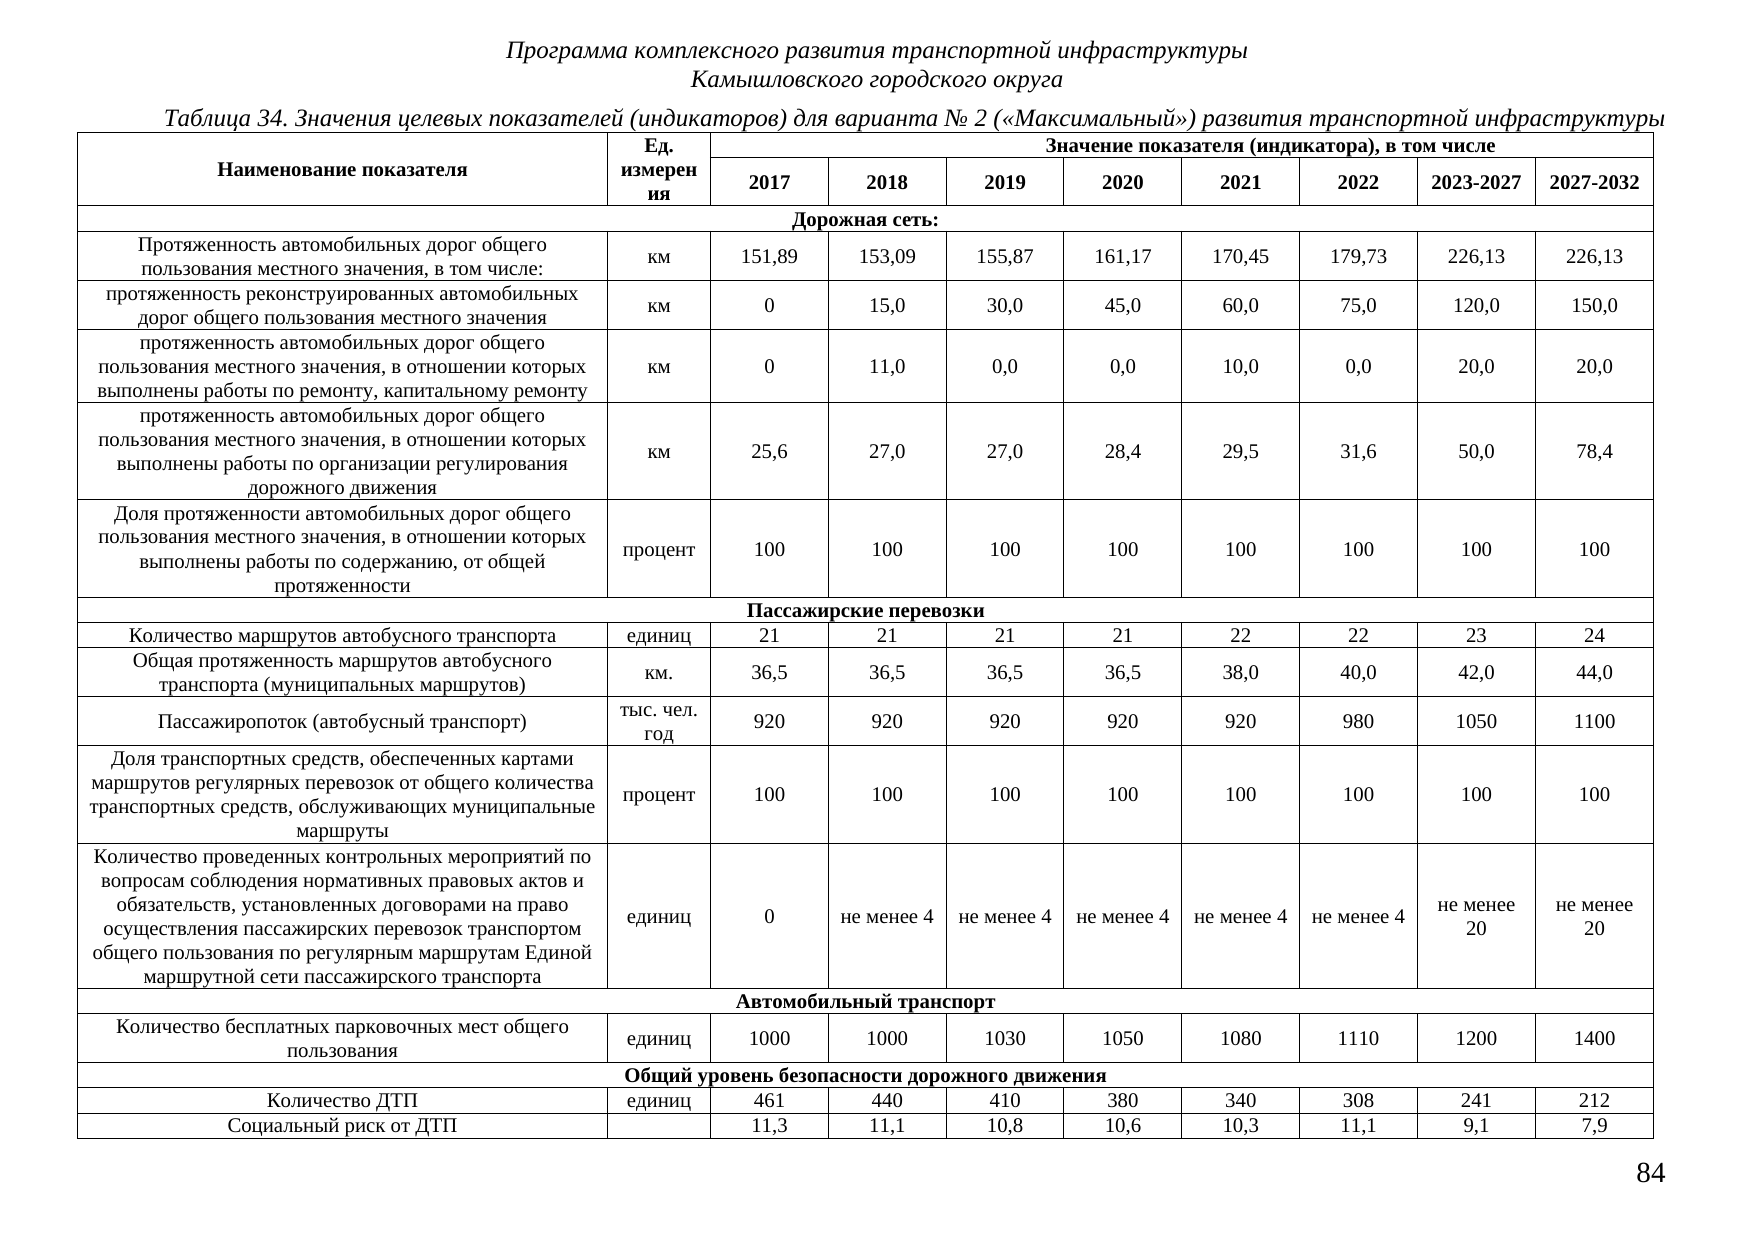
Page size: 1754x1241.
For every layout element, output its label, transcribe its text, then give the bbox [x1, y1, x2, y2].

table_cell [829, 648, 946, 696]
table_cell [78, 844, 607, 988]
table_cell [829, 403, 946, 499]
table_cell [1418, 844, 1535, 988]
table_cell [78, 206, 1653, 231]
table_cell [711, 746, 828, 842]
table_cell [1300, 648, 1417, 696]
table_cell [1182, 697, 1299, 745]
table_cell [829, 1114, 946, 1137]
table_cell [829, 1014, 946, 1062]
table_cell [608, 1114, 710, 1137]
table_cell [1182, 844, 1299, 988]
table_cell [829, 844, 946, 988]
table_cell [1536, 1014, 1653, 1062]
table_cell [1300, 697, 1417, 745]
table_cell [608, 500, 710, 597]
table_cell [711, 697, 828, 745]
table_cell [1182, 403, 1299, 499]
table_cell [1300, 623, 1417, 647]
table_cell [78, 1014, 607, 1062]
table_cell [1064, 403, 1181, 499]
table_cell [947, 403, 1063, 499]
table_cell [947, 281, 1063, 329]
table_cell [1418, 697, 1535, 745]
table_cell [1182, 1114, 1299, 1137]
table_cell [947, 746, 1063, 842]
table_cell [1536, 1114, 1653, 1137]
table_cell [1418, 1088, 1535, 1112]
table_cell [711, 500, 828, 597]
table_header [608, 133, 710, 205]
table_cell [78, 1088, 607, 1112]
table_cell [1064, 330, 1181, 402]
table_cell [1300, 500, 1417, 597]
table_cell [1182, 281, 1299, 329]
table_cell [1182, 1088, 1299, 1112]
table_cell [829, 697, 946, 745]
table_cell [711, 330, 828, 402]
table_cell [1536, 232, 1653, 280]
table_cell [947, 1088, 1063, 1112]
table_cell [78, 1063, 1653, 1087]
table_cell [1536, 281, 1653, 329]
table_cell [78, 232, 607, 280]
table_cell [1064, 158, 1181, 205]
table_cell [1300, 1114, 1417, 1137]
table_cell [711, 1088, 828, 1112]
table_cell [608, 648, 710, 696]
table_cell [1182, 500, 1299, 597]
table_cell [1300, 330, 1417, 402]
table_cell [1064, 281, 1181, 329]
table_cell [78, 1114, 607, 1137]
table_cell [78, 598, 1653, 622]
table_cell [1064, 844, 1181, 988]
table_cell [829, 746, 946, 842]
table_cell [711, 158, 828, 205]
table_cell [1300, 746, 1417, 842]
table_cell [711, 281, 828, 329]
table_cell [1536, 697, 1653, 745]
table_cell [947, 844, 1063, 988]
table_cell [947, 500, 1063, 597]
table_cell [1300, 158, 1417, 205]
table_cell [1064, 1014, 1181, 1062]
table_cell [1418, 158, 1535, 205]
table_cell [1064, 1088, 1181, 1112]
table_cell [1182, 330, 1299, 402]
text Таблица 34. Значения целевых показателей (индикаторов) для варианта № 2 («Максимальный») развития транспортной инфраструктуры [89, 103, 1665, 132]
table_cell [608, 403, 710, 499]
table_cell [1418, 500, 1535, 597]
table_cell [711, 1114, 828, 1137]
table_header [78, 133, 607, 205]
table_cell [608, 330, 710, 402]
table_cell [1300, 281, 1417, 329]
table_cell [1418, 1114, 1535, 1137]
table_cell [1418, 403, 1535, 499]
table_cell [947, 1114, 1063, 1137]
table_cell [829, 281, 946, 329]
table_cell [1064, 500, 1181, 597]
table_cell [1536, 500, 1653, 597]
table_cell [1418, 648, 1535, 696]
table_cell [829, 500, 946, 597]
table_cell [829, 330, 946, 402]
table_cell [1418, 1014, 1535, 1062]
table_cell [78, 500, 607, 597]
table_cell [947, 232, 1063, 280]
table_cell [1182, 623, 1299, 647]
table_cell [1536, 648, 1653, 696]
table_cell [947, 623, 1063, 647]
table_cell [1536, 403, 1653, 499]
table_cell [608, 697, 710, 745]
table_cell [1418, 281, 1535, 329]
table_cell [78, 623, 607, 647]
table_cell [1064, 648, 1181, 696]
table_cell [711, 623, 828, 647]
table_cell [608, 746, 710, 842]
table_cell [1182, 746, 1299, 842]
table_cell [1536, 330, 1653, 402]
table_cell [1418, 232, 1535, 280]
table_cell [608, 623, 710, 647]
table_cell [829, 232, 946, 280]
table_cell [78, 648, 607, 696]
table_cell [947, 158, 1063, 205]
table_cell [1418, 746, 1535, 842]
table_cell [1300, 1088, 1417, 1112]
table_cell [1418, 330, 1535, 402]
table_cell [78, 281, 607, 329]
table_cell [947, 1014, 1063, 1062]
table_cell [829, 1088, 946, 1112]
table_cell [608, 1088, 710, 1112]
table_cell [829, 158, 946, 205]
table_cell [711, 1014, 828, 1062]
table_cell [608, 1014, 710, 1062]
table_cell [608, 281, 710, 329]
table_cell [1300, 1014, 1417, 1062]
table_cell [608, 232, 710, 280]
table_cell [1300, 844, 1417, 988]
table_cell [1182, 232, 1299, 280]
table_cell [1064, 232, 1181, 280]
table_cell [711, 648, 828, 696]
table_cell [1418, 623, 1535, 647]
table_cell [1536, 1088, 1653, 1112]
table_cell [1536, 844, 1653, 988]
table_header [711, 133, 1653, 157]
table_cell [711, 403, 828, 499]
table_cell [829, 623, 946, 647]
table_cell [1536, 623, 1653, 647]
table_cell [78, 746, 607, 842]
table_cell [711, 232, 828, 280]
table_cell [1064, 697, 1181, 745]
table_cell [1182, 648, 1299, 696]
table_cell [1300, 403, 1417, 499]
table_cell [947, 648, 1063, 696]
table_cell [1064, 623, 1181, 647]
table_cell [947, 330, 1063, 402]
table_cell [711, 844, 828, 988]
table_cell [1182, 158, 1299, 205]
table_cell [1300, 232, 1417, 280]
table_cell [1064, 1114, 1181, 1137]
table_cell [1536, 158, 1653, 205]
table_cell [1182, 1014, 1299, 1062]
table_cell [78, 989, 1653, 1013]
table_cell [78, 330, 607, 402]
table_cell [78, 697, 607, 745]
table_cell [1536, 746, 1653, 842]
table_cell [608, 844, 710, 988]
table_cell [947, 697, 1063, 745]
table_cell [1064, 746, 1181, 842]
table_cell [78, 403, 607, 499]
